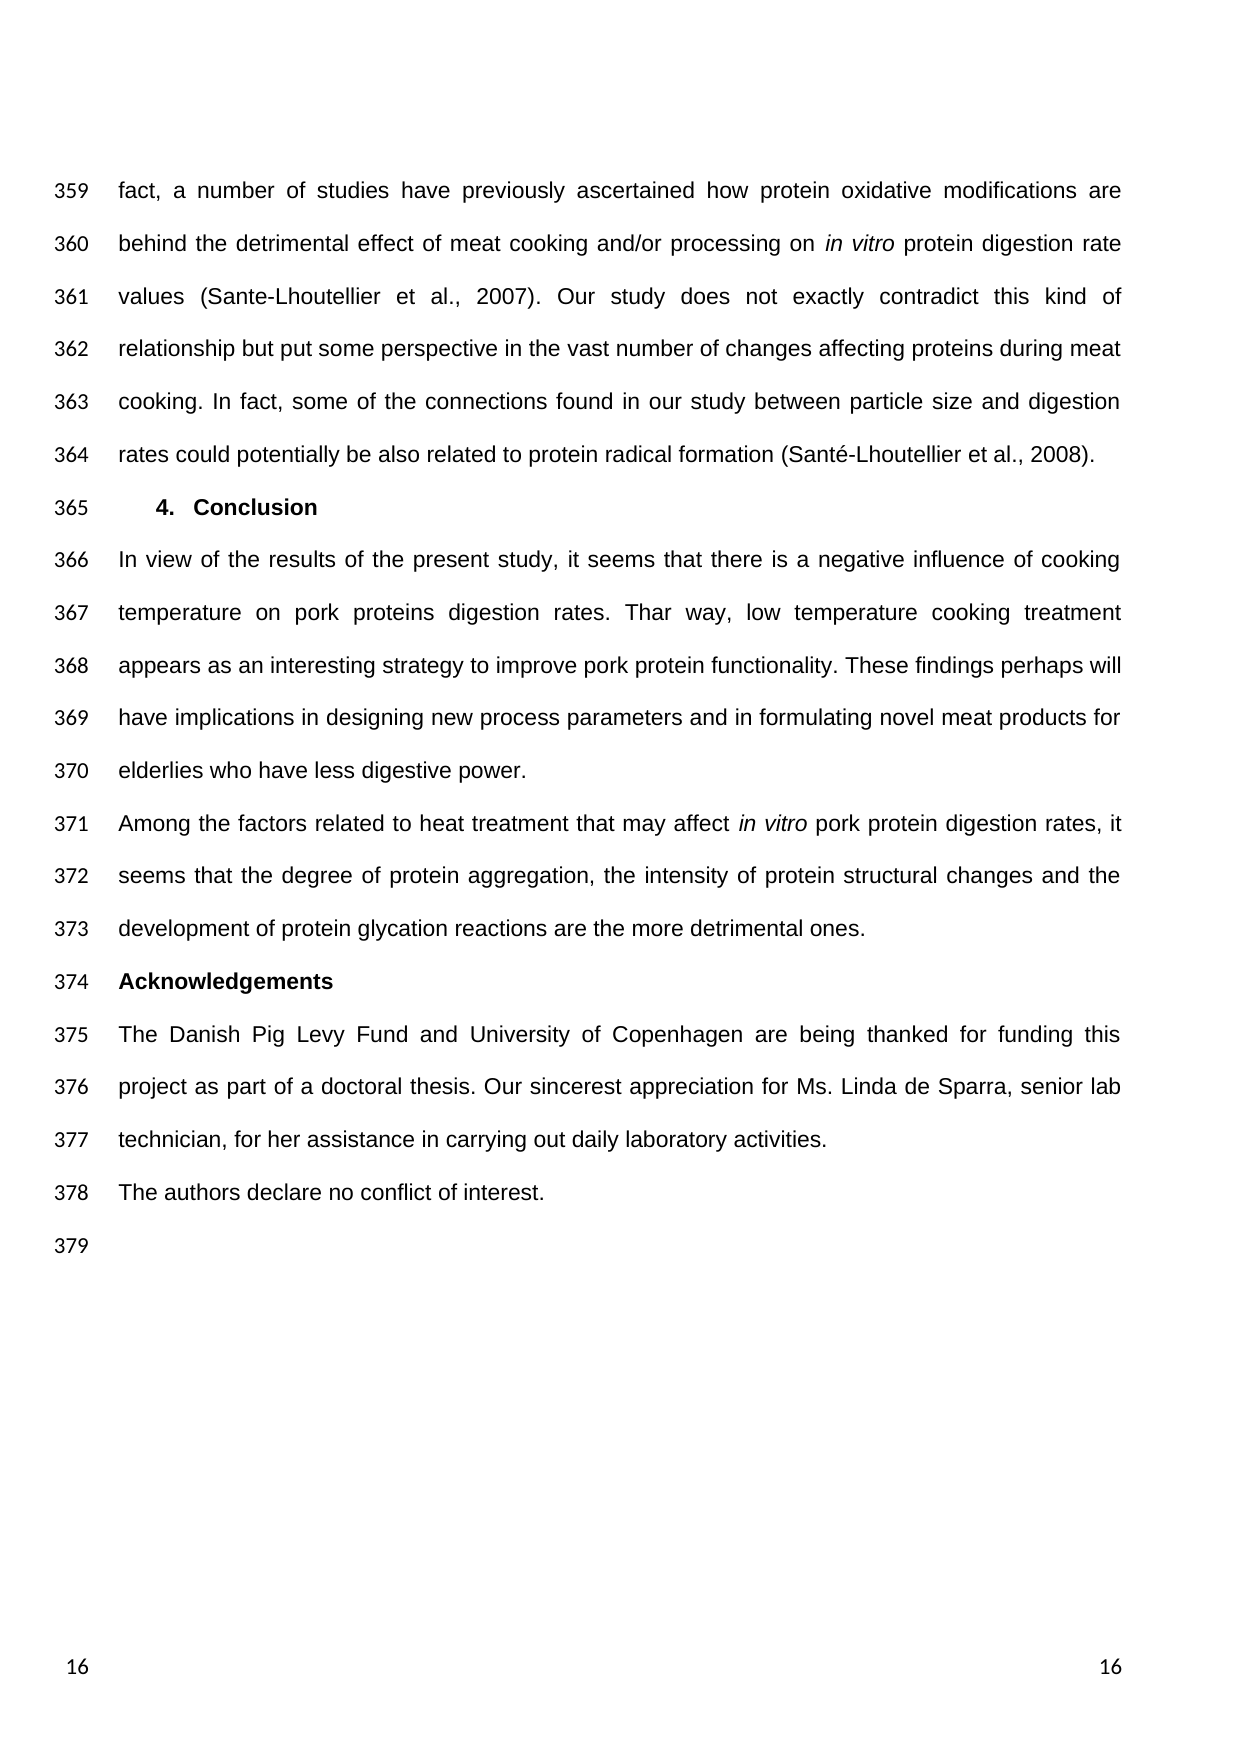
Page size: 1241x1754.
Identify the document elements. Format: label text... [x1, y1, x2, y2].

list Conclusion [156, 493, 1122, 520]
text Among the factors related to heat treatment that may affect in vitro pork protein digestion rates, it seems that the degree of protein aggregation, the intensity of protein structural changes and the development of protein glycation reactions are the more detrimental ones. [118, 810, 1122, 941]
text Acknowledgements [118, 968, 1122, 994]
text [118, 177, 1122, 467]
text The authors declare no conflict of interest. [118, 1179, 1122, 1205]
text The Danish Pig Levy Fund and University of Copenhagen are being thanked for funding this project as part of a doctoral thesis. Our sincerest appreciation for Ms. Linda de Sparra, senior lab technician, for her assistance in carrying out daily laboratory activities. [118, 1021, 1122, 1152]
text In view of the results of the present study, it seems that there is a negative influence of cooking temperature on pork proteins digestion rates. Thar way, low temperature cooking treatment appears as an interesting strategy to improve pork protein functionality. These findings perhaps will have implications in designing new process parameters and in formulating novel meat products for elderlies who have less digestive power. [118, 546, 1122, 783]
